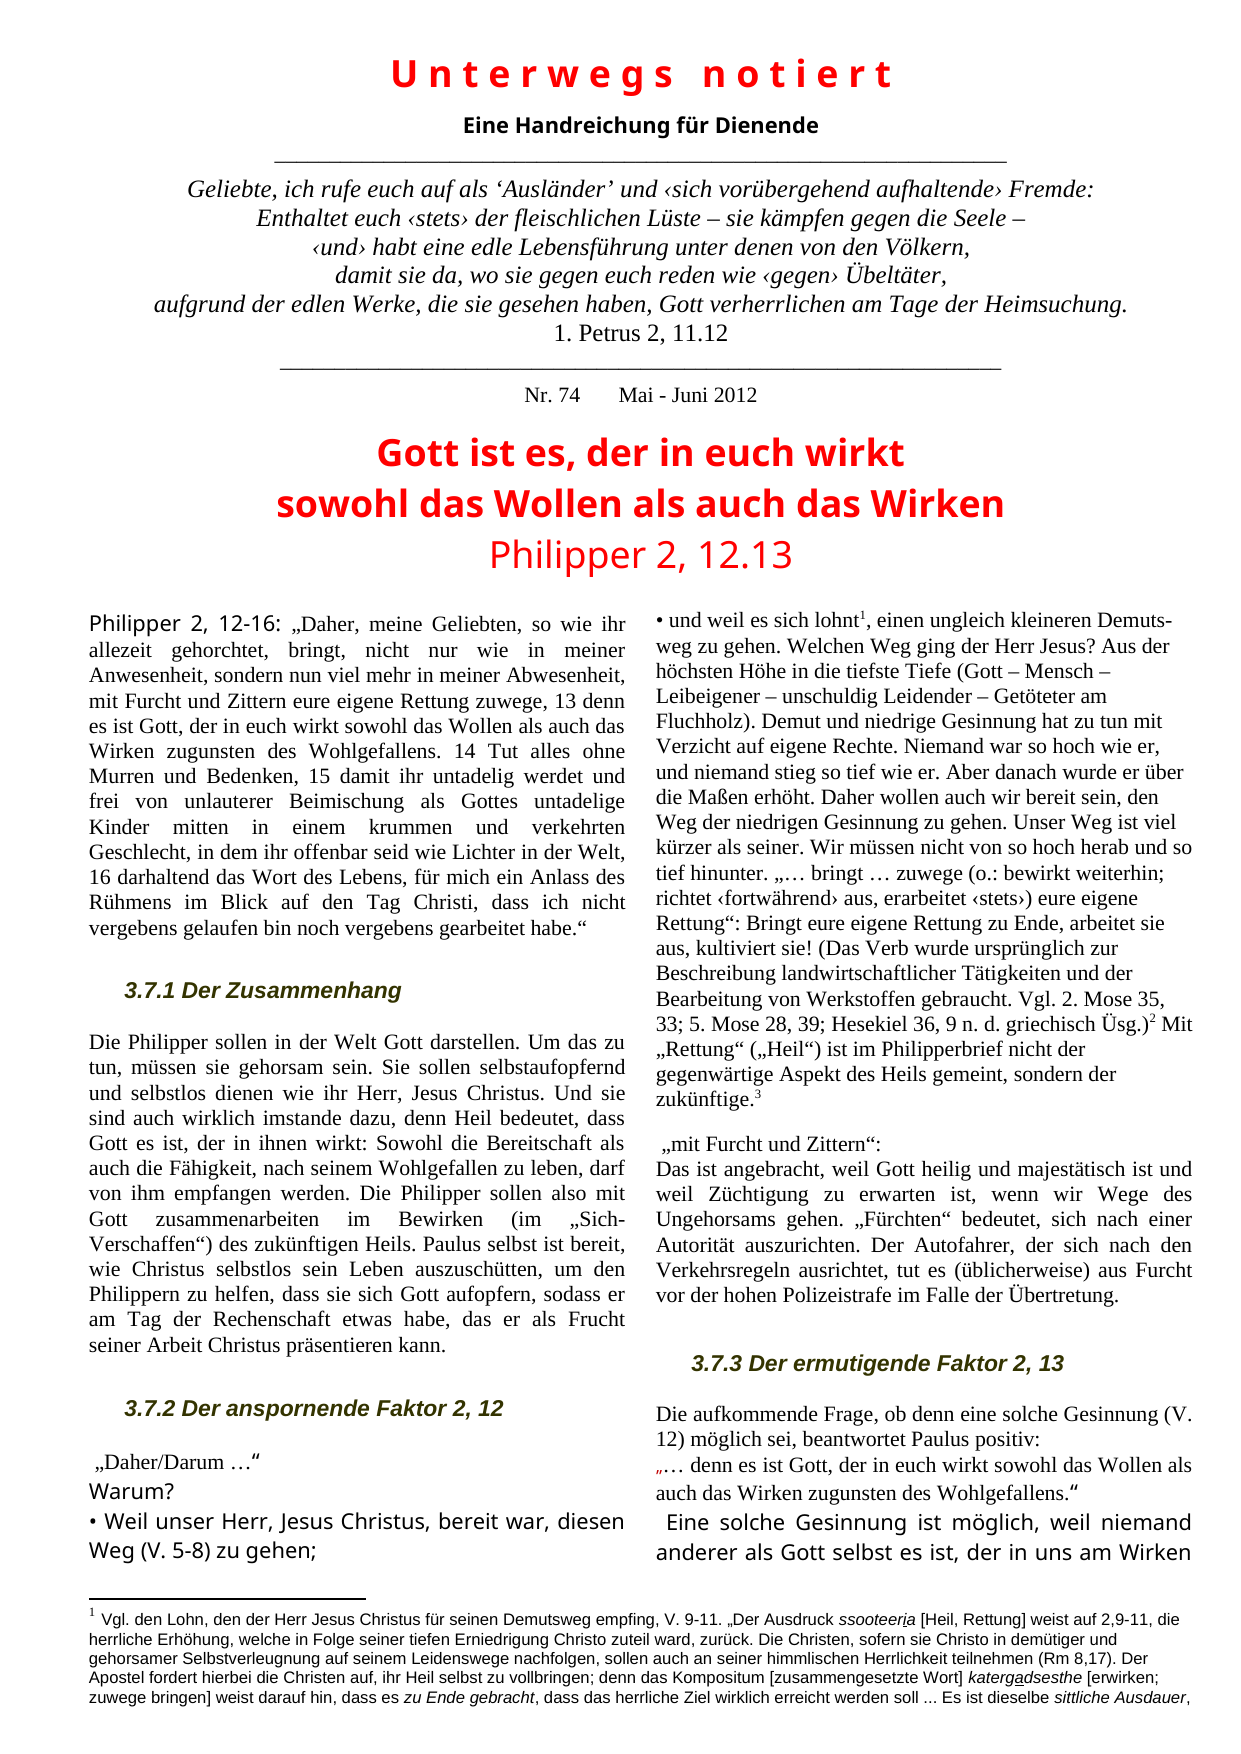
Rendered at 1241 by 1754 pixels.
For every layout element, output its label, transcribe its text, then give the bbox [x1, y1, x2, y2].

text __________________________________________________________________ [89, 347, 1193, 372]
text Nr. 74 Mai - Juni 2012 [89, 382, 1193, 407]
text damit sie da, wo sie gegen euch reden wie ‹gegen› Übeltäter, [89, 261, 1193, 289]
text aufgrund der edlen Werke, die sie gesehen haben, Gott verherrlichen am Tage der Heimsuchung. [89, 289, 1193, 318]
text Die aufkommende Frage, ob denn eine solche Gesinnung (V. 12) möglich sei, beantwortet Paulus positiv: [656, 1401, 1193, 1452]
text ‹und› habt eine edle Lebensführung unter denen von den Völkern, [89, 232, 1193, 261]
text „Daher/Darum …“ [89, 1446, 626, 1476]
title Philipper 2, 12.13 [89, 528, 1193, 579]
text Enthaltet euch ‹stets› der fleischlichen Lüste – sie kämpfen gegen die Seele – [89, 203, 1193, 232]
text ___________________________________________________________________ [89, 139, 1193, 165]
subtitle 3.7.2 Der anspornende Faktor 2, 12 [124, 1394, 626, 1421]
text Eine Handreichung für Dienende [89, 110, 1193, 139]
text „mit Furcht und Zittern“: [656, 1131, 1193, 1156]
title U n t e r w e g s n o t i e r t [89, 47, 1193, 98]
text Geliebte, ich rufe euch auf als ‘Ausländer’ und ‹sich vorübergehend aufhaltende› Fremde: [89, 174, 1193, 203]
subtitle 3.7.3 Der ermutigende Faktor 2, 13 [691, 1349, 1193, 1376]
text Das ist angebracht, weil Gott heilig und majestätisch ist und weil Züchtigung zu erwarten ist, wenn wir Wege des Ungehorsams gehen. „Fürchten“ bedeutet, sich nach einer Autorität auszurichten. Der Autofahrer, der sich nach den Verkehrsregeln ausrichtet, tut es (üblicherweise) aus Furcht vor der hohen Polizeistrafe im Falle der Übertretung. [656, 1156, 1193, 1307]
text 1. Petrus 2, 11.12 [89, 318, 1193, 347]
title Gott ist es, der in euch wirkt [89, 426, 1193, 477]
title sowohl das Wollen als auch das Wirken [89, 477, 1193, 528]
text Philipper 2, 12-16: „Daher, meine Geliebten, so wie ihr allezeit gehorchtet, bringt, nicht nur wie in meiner Anwesenheit, sondern nun viel mehr in meiner Abwesenheit, mit Furcht und Zittern eure eigene Rettung zuwege, 13 denn es ist Gott, der in euch wirkt sowohl das Wollen als auch das Wirken zugunsten des Wohlgefallens. 14 Tut alles ohne Murren und Bedenken, 15 damit ihr untadelig werdet und frei von unlauterer Beimischung als Gottes untadelige Kinder mitten in einem krummen und verkehrten Geschlecht, in dem ihr offenbar seid wie Lichter in der Welt, 16 darhaltend das Wort des Lebens, für mich ein Anlass des Rühmens im Blick auf den Tag Christi, dass ich nicht vergebens gelaufen bin noch vergebens gearbeitet habe.“ [89, 607, 626, 940]
text Die Philipper sollen in der Welt Gott darstellen. Um das zu tun, müssen sie gehorsam sein. Sie sollen selbstaufopfernd und selbstlos dienen wie ihr Herr, Jesus Christus. Und sie sind auch wirklich imstande dazu, denn Heil bedeutet, dass Gott es ist, der in ihnen wirkt: Sowohl die Bereitschaft als auch die Fähigkeit, nach seinem Wohlgefallen zu leben, darf von ihm empfangen werden. Die Philipper sollen also mit Gott zusammenarbeiten im Bewirken (im „Sich-Verschaffen“) des zukünftigen Heils. Paulus selbst ist bereit, wie Christus selbstlos sein Leben auszuschütten, um den Philippern zu helfen, dass sie sich Gott aufopfern, sodass er am Tag der Rechenschaft etwas habe, das er als Frucht seiner Arbeit Christus präsentieren kann. [89, 1029, 626, 1357]
text • Weil unser Herr, Jesus Christus, bereit war, diesen Weg (V. 5-8) zu gehen; [89, 1506, 626, 1565]
text • und weil es sich lohnt, einen ungleich kleineren Demuts-weg zu gehen. Welchen Weg ging der Herr Jesus? Aus der höchsten Höhe in die tiefste Tiefe (Gott – Mensch – Leibeigener – unschuldig Leidender – Getöteter am Fluchholz). Demut und niedrige Gesinnung hat zu tun mit Verzicht auf eigene Rechte. Niemand war so hoch wie er, und niemand stieg so tief wie er. Aber danach wurde er über die Maßen erhöht. Daher wollen auch wir bereit sein, den Weg der niedrigen Gesinnung zu gehen. Unser Weg ist viel kürzer als seiner. Wir müssen nicht von so hoch herab und so tief hinunter. „… bringt … zuwege (o.: bewirkt weiterhin; richtet ‹fortwährend› aus, erarbeitet ‹stets›) eure eigene Rettung“: Bringt eure eigene Rettung zu Ende, arbeitet sie aus, kultiviert sie! (Das Verb wurde ursprünglich zur Beschreibung landwirtschaftlicher Tätigkeiten und der Bearbeitung von Werkstoffen gebraucht. Vgl. 2. Mose 35, 33; 5. Mose 28, 39; Hesekiel 36, 9 n. d. griechisch Üsg.) Mit „Rettung“ („Heil“) ist im Philipperbrief nicht der gegenwärtige Aspekt des Heils gemeint, sondern der zukünftige. [656, 607, 1193, 1112]
subtitle 3.7.1 Der Zusammenhang [124, 977, 626, 1004]
text Warum? [89, 1476, 626, 1506]
text „… denn es ist Gott, der in euch wirkt sowohl das Wollen als auch das Wirken zugunsten des Wohlgefallens.“ [656, 1452, 1193, 1507]
